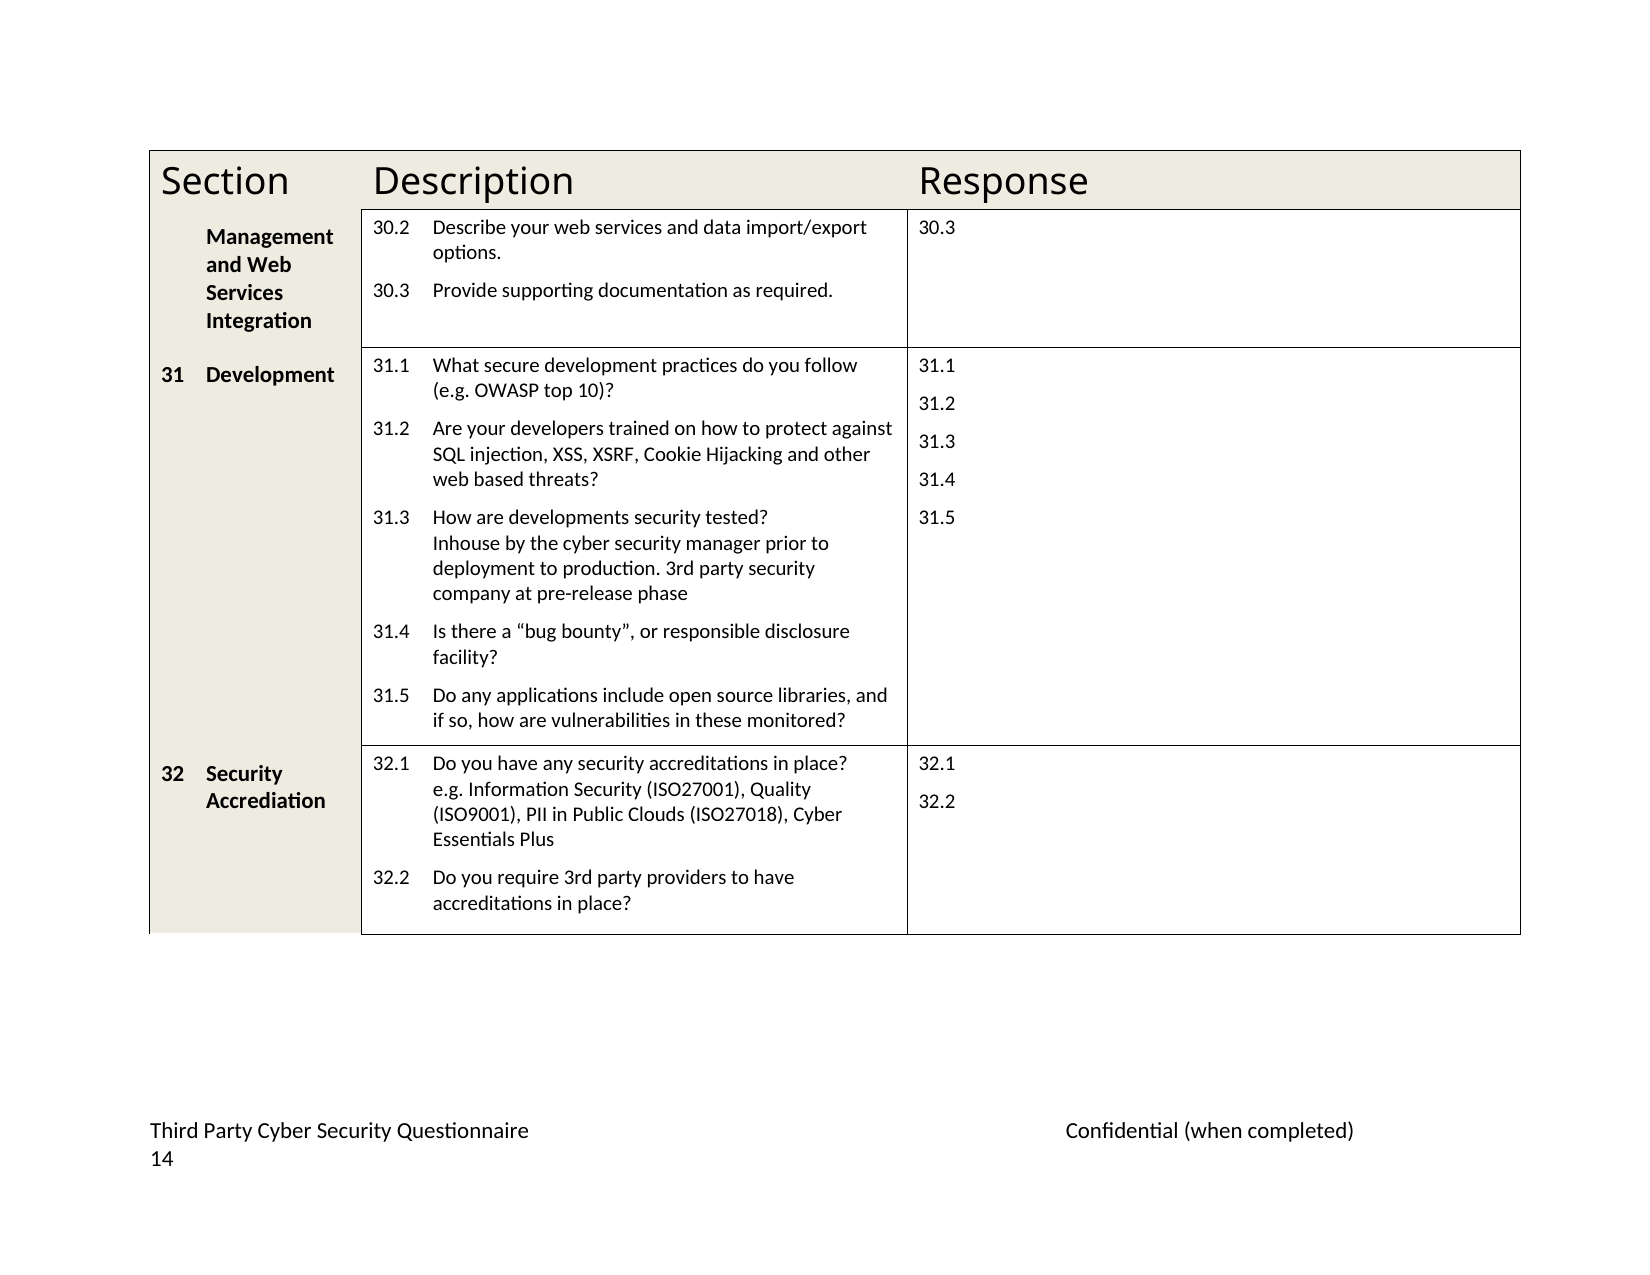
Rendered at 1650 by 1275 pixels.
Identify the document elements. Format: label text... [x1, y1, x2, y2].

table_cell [150, 209, 361, 347]
table_cell [908, 348, 1520, 745]
table_header Description [361, 151, 907, 209]
table_header Response [907, 151, 1520, 209]
table_cell [908, 746, 1520, 933]
table_cell Development [150, 347, 361, 745]
table_cell Do you have any security accreditations in place? e.g. Information Security (ISO27001), Quality (ISO9001), PII in Public Clouds (ISO27018), Cyber Essentials Plus Do you require 3rd party providers to have accreditations in place? [362, 746, 907, 933]
table_cell Security Accrediation [150, 745, 361, 933]
table_cell [908, 210, 1520, 347]
table_header Section [150, 151, 361, 209]
table_cell What secure development practices do you follow (e.g. OWASP top 10)? Are your developers trained on how to protect against SQL injection, XSS, XSRF, Cookie Hijacking and other web based threats? How are developments security tested? Inhouse by the cyber security manager prior to deployment to production. 3rd party security company at pre-release phase Is there a “bug bounty”, or responsible disclosure facility? Do any applications include open source libraries, and if so, how are vulnerabilities in these monitored? [362, 348, 907, 745]
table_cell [362, 210, 907, 347]
